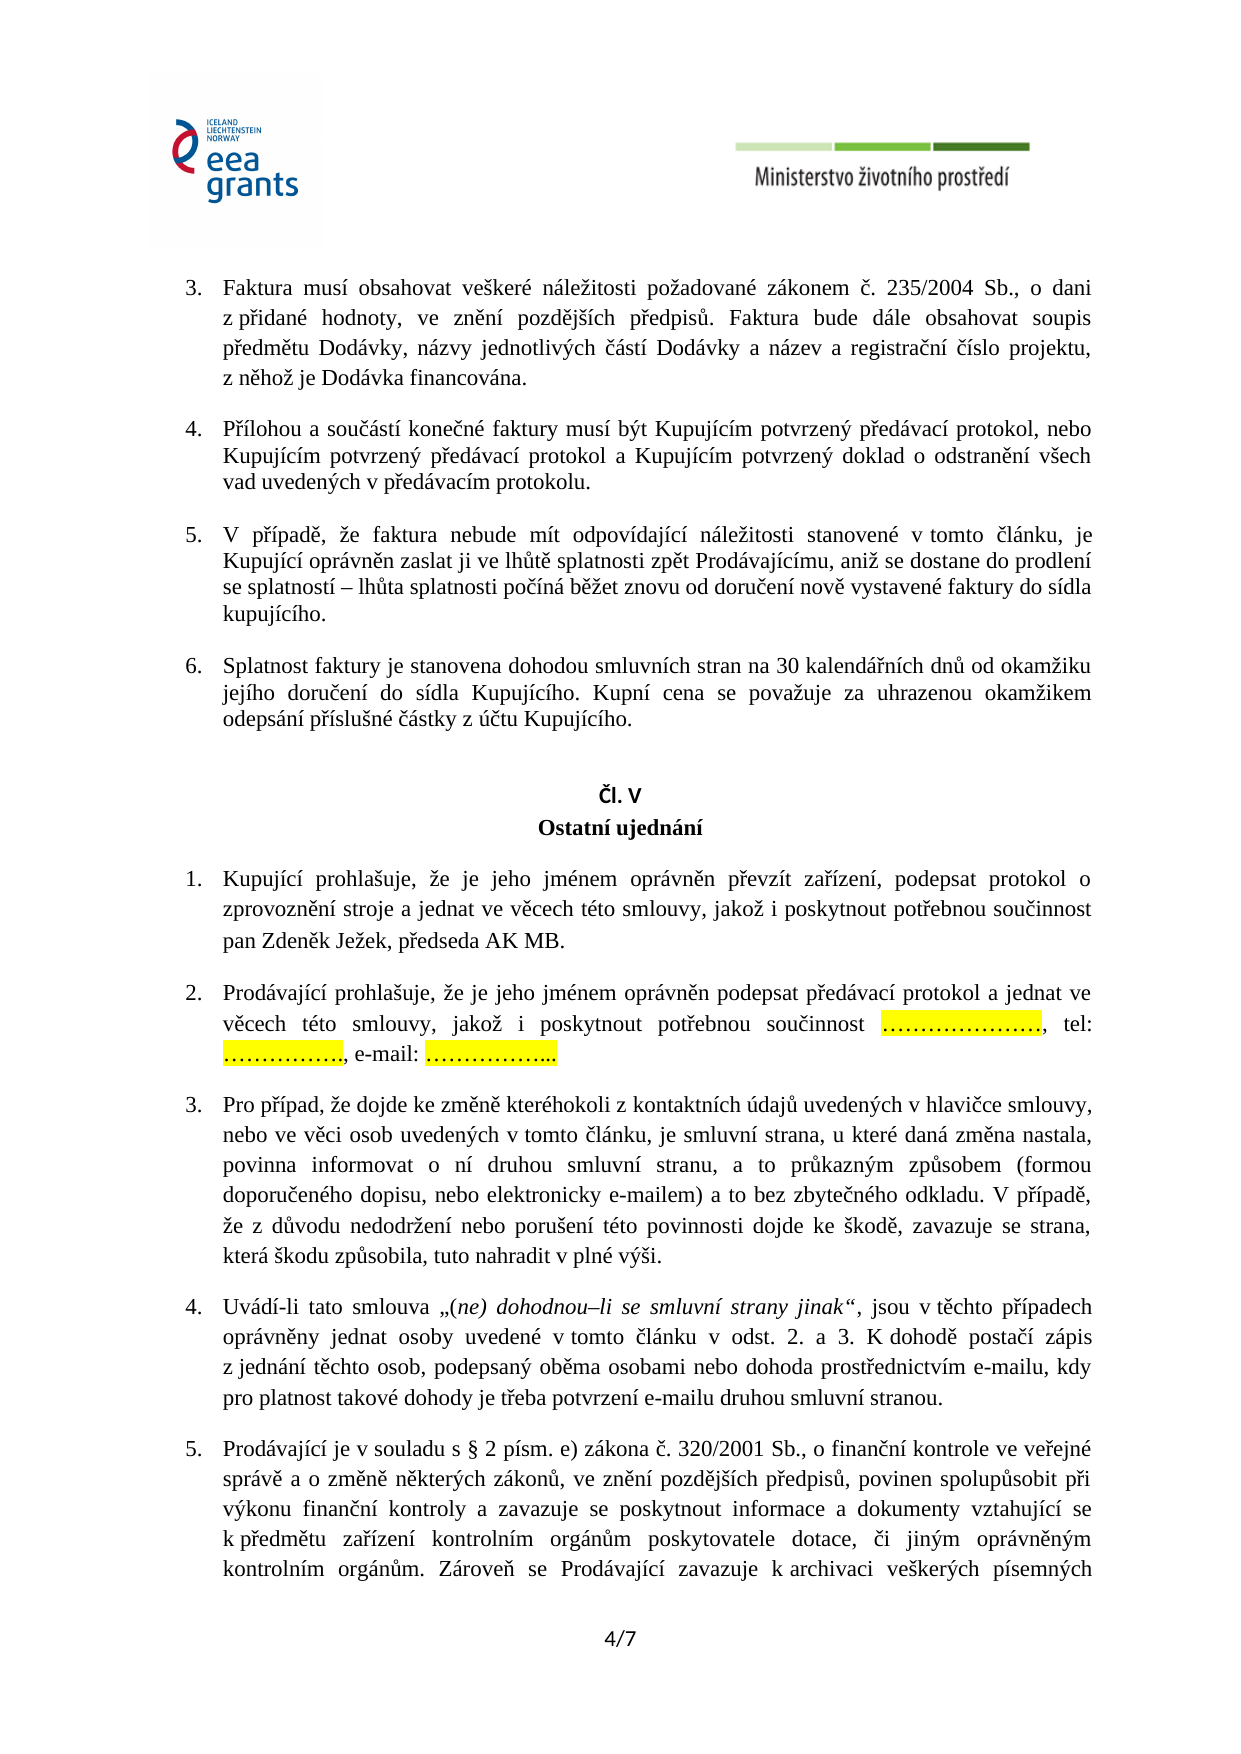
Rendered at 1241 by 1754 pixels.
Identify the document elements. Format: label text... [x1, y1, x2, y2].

list Přílohou a součástí konečné faktury musí být Kupujícím potvrzený předávací protokol, nebo Kupujícím potvrzený předávací protokol a Kupujícím potvrzený doklad o odstranění všech vad uvedených v předávacím protokolu. [185, 415, 1093, 494]
list Kupující prohlašuje, že je jeho jménem oprávněn převzít zařízení, podepsat protokol o zprovoznění stroje a jednat ve věcech této smlouvy, jakož i poskytnout potřebnou součinnost pan Zdeněk Ježek, předseda AK MB. [185, 865, 1093, 954]
list Faktura musí obsahovat veškeré náležitosti požadované zákonem č. 235/2004 Sb., o dani z přidané hodnoty, ve znění pozdějších předpisů. Faktura bude dále obsahovat soupis předmětu Dodávky, názvy jednotlivých částí Dodávky a název a registrační číslo projektu, z něhož je Dodávka financována. [185, 274, 1093, 391]
subtitle Čl. V [148, 782, 1093, 809]
picture [147, 73, 323, 249]
list Pro případ, že dojde ke změně kteréhokoli z kontaktních údajů uvedených v hlavičce smlouvy, nebo ve věci osob uvedených v tomto článku, je smluvní strana, u které daná změna nastala, povinna informovat o ní druhou smluvní stranu, a to průkazným způsobem (formou doporučeného dopisu, nebo elektronicky e-mailem) a to bez zbytečného odkladu. V případě, že z důvodu nedodržení nebo porušení této povinnosti dojde ke škodě, zavazuje se strana, která škodu způsobila, tuto nahradit v plné výši. [185, 1091, 1093, 1268]
text Ostatní ujednání [148, 814, 1093, 840]
list Prodávající prohlašuje, že je jeho jménem oprávněn podepsat předávací protokol a jednat ve věcech této smlouvy, jakož i poskytnout potřebnou součinnost …………………, tel: ……………., e-mail: ……………... [185, 979, 1093, 1066]
list V případě, že faktura nebude mít odpovídající náležitosti stanovené v tomto článku, je Kupující oprávněn zaslat ji ve lhůtě splatnosti zpět Prodávajícímu, aniž se dostane do prodlení se splatností – lhůta splatnosti počíná běžet znovu od doručení nově vystavené faktury do sídla kupujícího. [185, 521, 1093, 626]
picture [708, 111, 1055, 213]
list Splatnost faktury je stanovena dohodou smluvních stran na 30 kalendářních dnů od okamžiku jejího doručení do sídla Kupujícího. Kupní cena se považuje za uhrazenou okamžikem odepsání příslušné částky z účtu Kupujícího. [185, 652, 1093, 732]
list Uvádí-li tato smlouva „(ne) dohodnou–li se smluvní strany jinak“, jsou v těchto případech oprávněny jednat osoby uvedené v tomto článku v odst. 2. a 3. K dohodě postačí zápis z jednání těchto osob, podepsaný oběma osobami nebo dohoda prostřednictvím e-mailu, kdy pro platnost takové dohody je třeba potvrzení e-mailu druhou smluvní stranou. [185, 1293, 1093, 1410]
